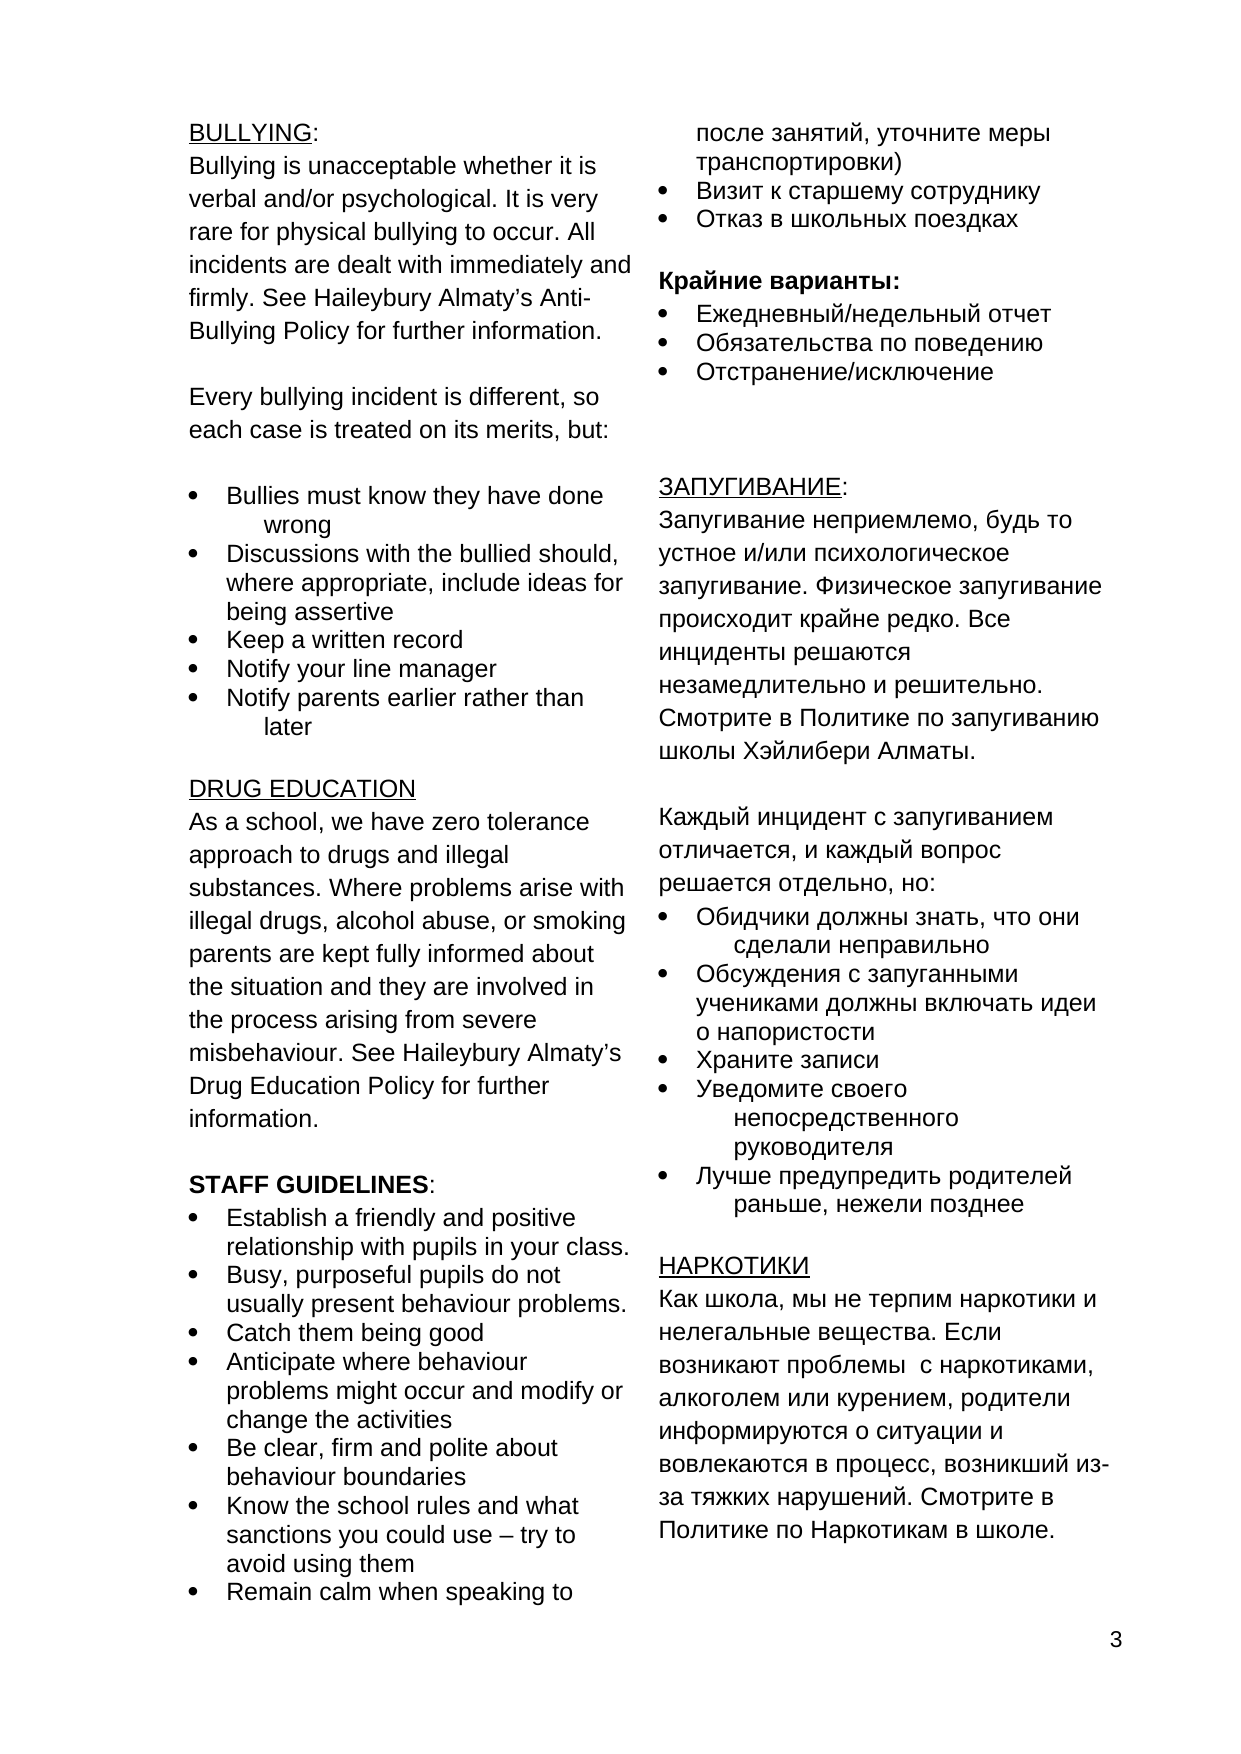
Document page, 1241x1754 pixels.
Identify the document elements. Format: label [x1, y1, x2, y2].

table_header [647, 118, 1122, 1614]
table_header [177, 118, 647, 1614]
